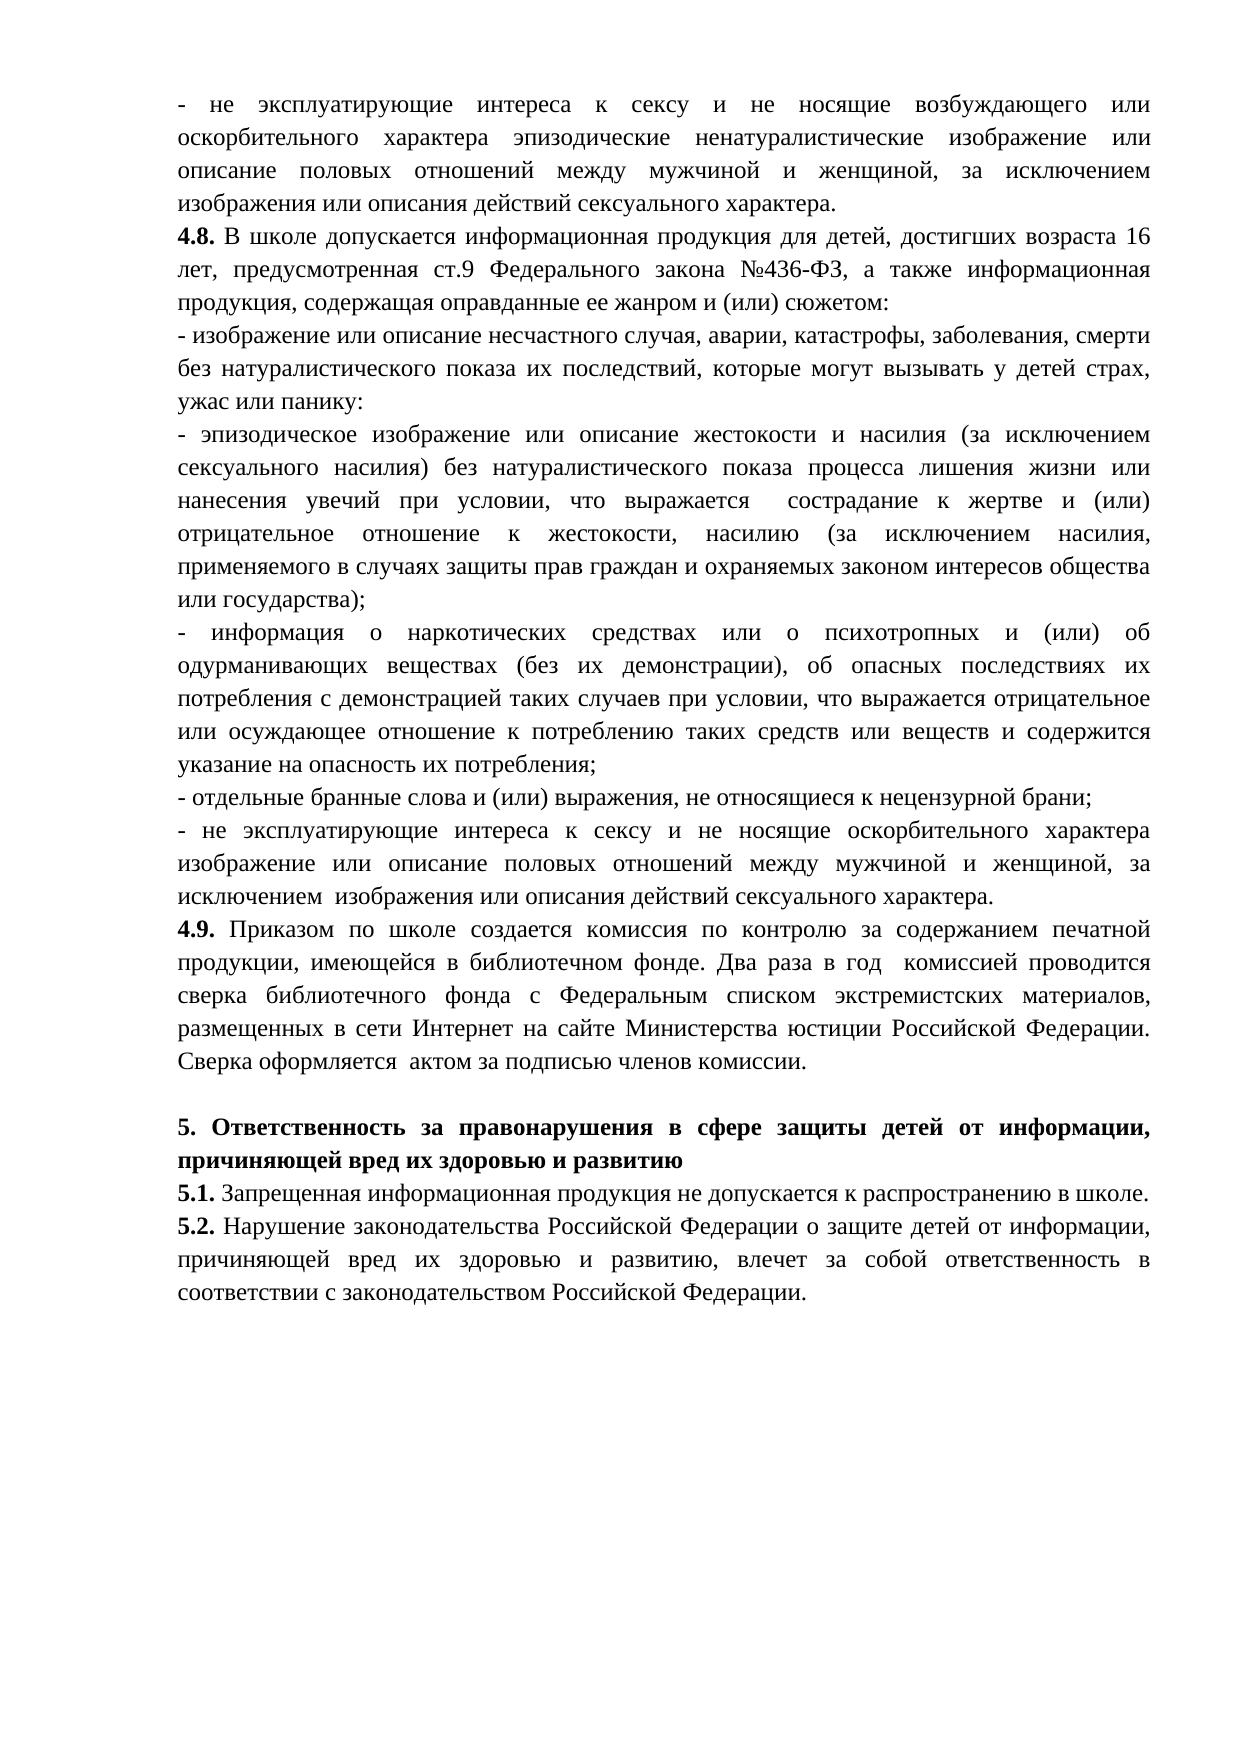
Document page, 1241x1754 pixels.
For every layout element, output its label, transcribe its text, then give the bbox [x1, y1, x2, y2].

text - эпизодическое изображение или описание жестокости и насилия (за исключением сексуального насилия) без натуралистического показа процесса лишения жизни или нанесения увечий при условии, что выражается сострадание к жертве и (или) отрицательное отношение к жестокости, насилию (за исключением насилия, применяемого в случаях защиты прав граждан и охраняемых законом интересов общества или государства); [177, 419, 1152, 613]
text 5.1. Запрещенная информационная продукция не допускается к распространению в школе. [177, 1178, 1152, 1207]
text 5. Ответственность за правонарушения в сфере защиты детей от информации, причиняющей вред их здоровью и развитию [177, 1112, 1152, 1174]
text - информация о наркотических средствах или о психотропных и (или) об одурманивающих веществах (без их демонстрации), об опасных последствиях их потребления с демонстрацией таких случаев при условии, что выражается отрицательное или осуждающее отношение к потреблению таких средств или веществ и содержится указание на опасность их потребления; [177, 617, 1152, 778]
text - не эксплуатирующие интереса к сексу и не носящие возбуждающего или оскорбительного характера эпизодические ненатуралистические изображение или описание половых отношений между мужчиной и женщиной, за исключением изображения или описания действий сексуального характера. [177, 89, 1152, 216]
text 5.2. Нарушение законодательства Российской Федерации о защите детей от информации, причиняющей вред их здоровью и развитию, влечет за собой ответственность в соответствии с законодательством Российской Федерации. [177, 1211, 1152, 1306]
text - изображение или описание несчастного случая, аварии, катастрофы, заболевания, смерти без натуралистического показа их последствий, которые могут вызывать у детей страх, ужас или панику: [177, 320, 1152, 414]
text 4.9. Приказом по школе создается комиссия по контролю за содержанием печатной продукции, имеющейся в библиотечном фонде. Два раза в год комиссией проводится сверка библиотечного фонда с Федеральным списком экстремистских материалов, размещенных в сети Интернет на сайте Министерства юстиции Российской Федерации. Сверка оформляется актом за подписью членов комиссии. [177, 914, 1152, 1075]
text 4.8. В школе допускается информационная продукция для детей, достигших возраста 16 лет, предусмотренная ст.9 Федерального закона №436-ФЗ, а также информационная продукция, содержащая оправданные ее жанром и (или) сюжетом: [177, 221, 1152, 316]
text - не эксплуатирующие интереса к сексу и не носящие оскорбительного характера изображение или описание половых отношений между мужчиной и женщиной, за исключением изображения или описания действий сексуального характера. [177, 815, 1152, 910]
text - отдельные бранные слова и (или) выражения, не относящиеся к нецензурной брани; [177, 782, 1152, 811]
